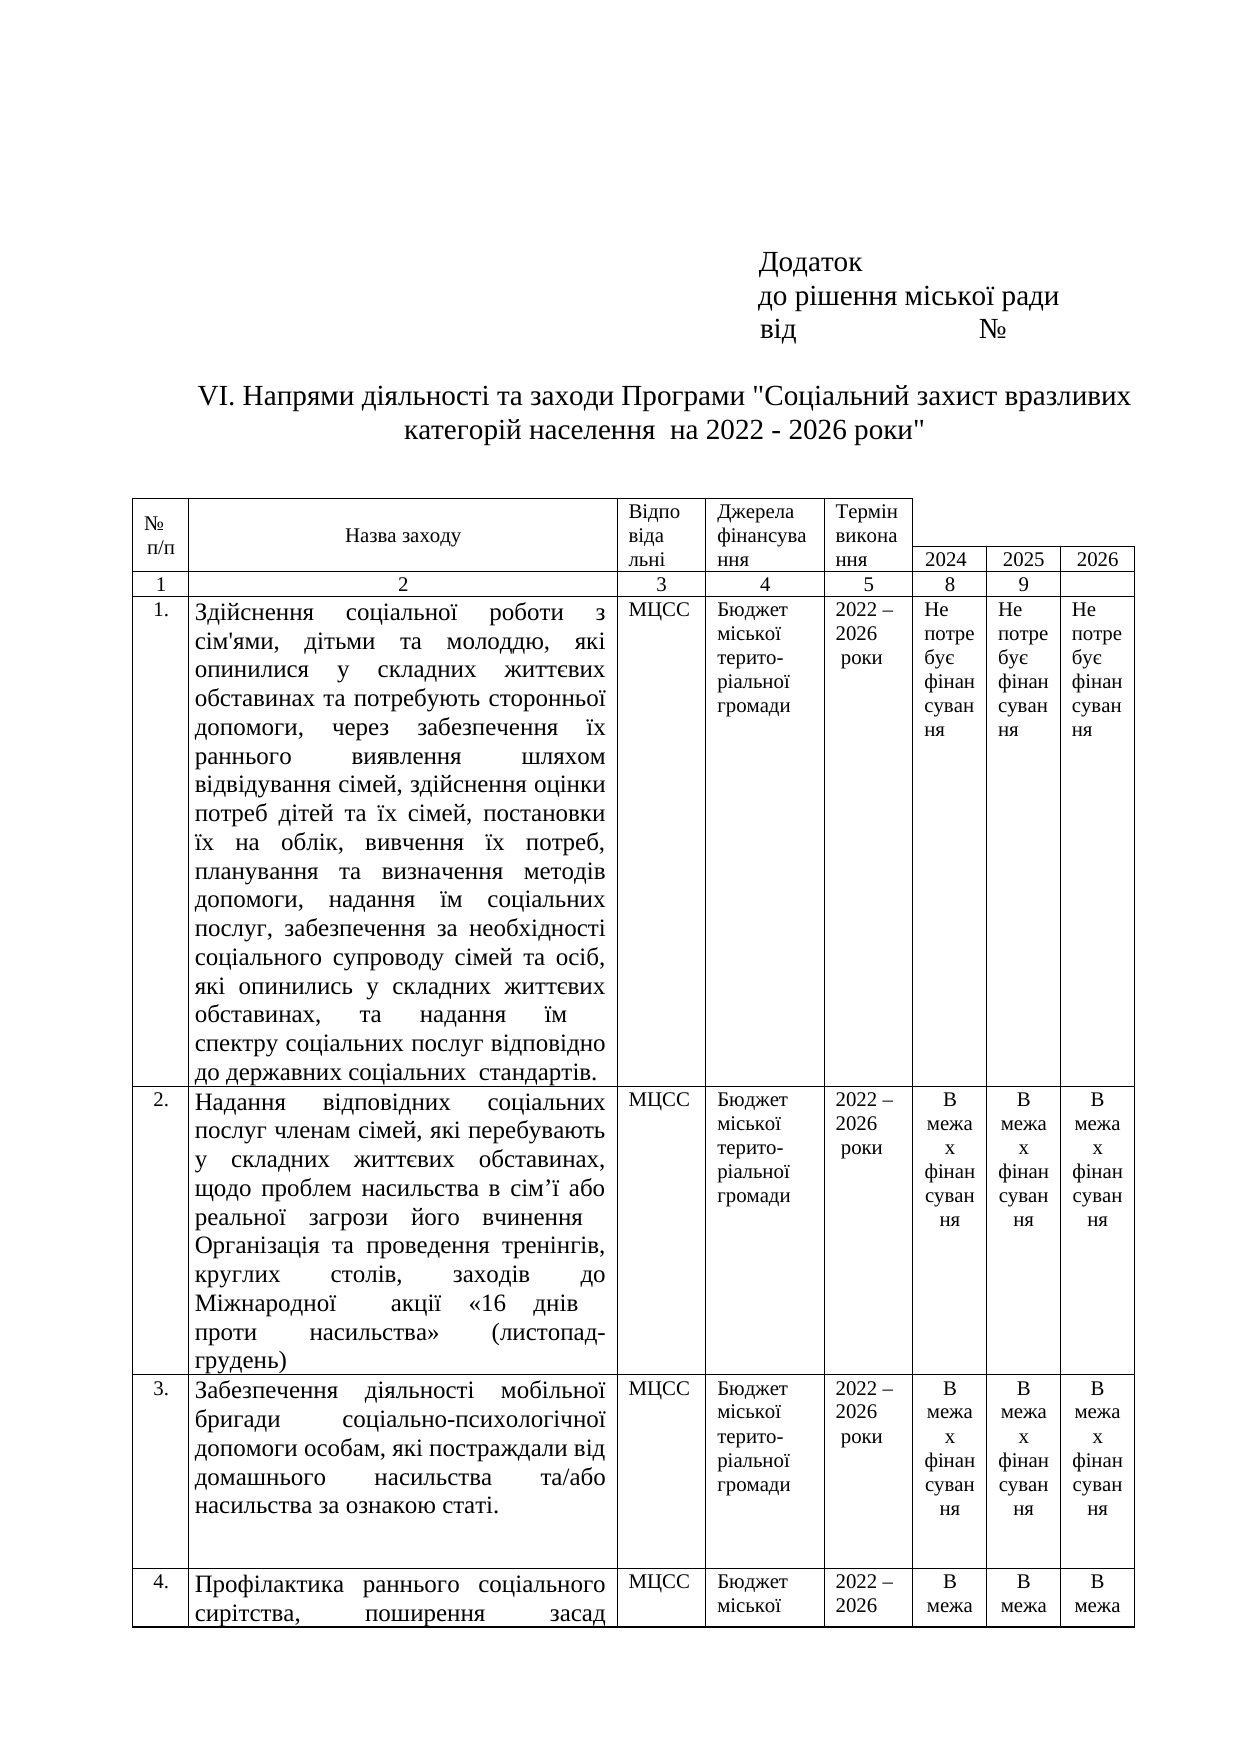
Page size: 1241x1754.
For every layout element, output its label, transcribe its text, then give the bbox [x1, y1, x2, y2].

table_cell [1061, 1569, 1134, 1626]
table_cell 3. [133, 1375, 188, 1568]
table_cell 2022 – 2026 роки [825, 1087, 912, 1374]
table_header Відпо віда льні [618, 499, 705, 571]
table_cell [189, 1569, 617, 1626]
table_cell 2022 – 2026 роки [825, 1569, 912, 1626]
table_header Джерела фінансування [706, 499, 824, 571]
table_cell 4. [133, 1569, 188, 1626]
table_cell 2. [133, 1087, 188, 1374]
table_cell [987, 1569, 1060, 1626]
table_cell Бюджет міської терито-ріальної громади [706, 1087, 824, 1374]
table_cell 2022 – 2026 роки [825, 1375, 912, 1568]
table_cell 1 [133, 572, 188, 596]
table_cell МЦСС [618, 1569, 705, 1626]
table_cell 2024 [913, 547, 986, 571]
table_cell В межах фінан суван ня [1061, 1087, 1134, 1374]
table_cell 2025 [987, 547, 1060, 571]
table_header Термін виконання [825, 499, 912, 571]
table_cell В межах фінан суван ня [987, 1087, 1060, 1374]
table_header № п/п [133, 499, 188, 571]
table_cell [913, 1569, 986, 1626]
table_cell Надання відповідних соціальних послуг членам сімей, які перебувають у складних життєвих обставинах, щодо проблем насильства в сім’ї або реальної загрози його вчинення Організація та проведення тренінгів, круглих столів, заходів до Міжнародної акції «16 днів проти насильства» (листопад-грудень) [189, 1087, 617, 1374]
table_cell 5 [825, 572, 912, 596]
text Додаток [177, 244, 1152, 278]
table_cell 4 [706, 572, 824, 596]
text VI. Напрями діяльності та заходи Програми "Соціальний захист вразливих категорій населення на 2022 - 2026 роки" [177, 378, 1152, 446]
table_cell 2022 – 2026 роки [825, 597, 912, 1086]
table_cell Не потре бує фінан суван ня [1061, 597, 1134, 1086]
table_cell МЦСС [618, 597, 705, 1086]
table_cell Не потре бує фінан суван ня [913, 597, 986, 1086]
table_cell Забезпечення діяльності мобільної бригади соціально-психологічної допомоги особам, які постраждали від домашнього насильства та/або насильства за ознакою статі. [189, 1375, 617, 1568]
text від № [177, 311, 1152, 345]
table_cell 2 [189, 572, 617, 596]
table_cell 3 [618, 572, 705, 596]
table_cell 8 [913, 572, 986, 596]
table_cell В межах фінан суван ня [1061, 1375, 1134, 1568]
table_cell 2026 [1061, 547, 1134, 571]
table_cell В межах фінан суван ня [913, 1375, 986, 1568]
table_cell [1061, 572, 1134, 596]
table_cell В межах фінан суван ня [987, 1375, 1060, 1568]
table_cell Бюджет міської терито- ріальної громади [706, 597, 824, 1086]
table_cell В межах фінан суван ня [913, 1087, 986, 1374]
table_cell 9 [987, 572, 1060, 596]
table_cell 1. [133, 597, 188, 1086]
table_cell Бюджет міської терито-ріальної громади [706, 1375, 824, 1568]
table_cell МЦСС [618, 1375, 705, 1568]
text до рішення міської ради [177, 278, 1152, 311]
table_cell Не потре бує фінан суван ня [987, 597, 1060, 1086]
table_cell МЦСС [618, 1087, 705, 1374]
table_header Назва заходу [189, 499, 617, 571]
table_cell Здійснення соціальної роботи з сім'ями, дітьми та молоддю, які опинилися у складних життєвих обставинах та потребують сторонньої допомоги, через забезпечення їх раннього виявлення шляхом відвідування сімей, здійснення оцінки потреб дітей та їх сімей, постановки їх на облік, вивчення їх потреб, планування та визначення методів допомоги, надання їм соціальних послуг, забезпечення за необхідності соціального супроводу сімей та осіб, які опинились у складних життєвих обставинах, та надання їм спектру соціальних послуг відповідно до державних соціальних стандартів. [189, 597, 617, 1086]
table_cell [706, 1569, 824, 1626]
